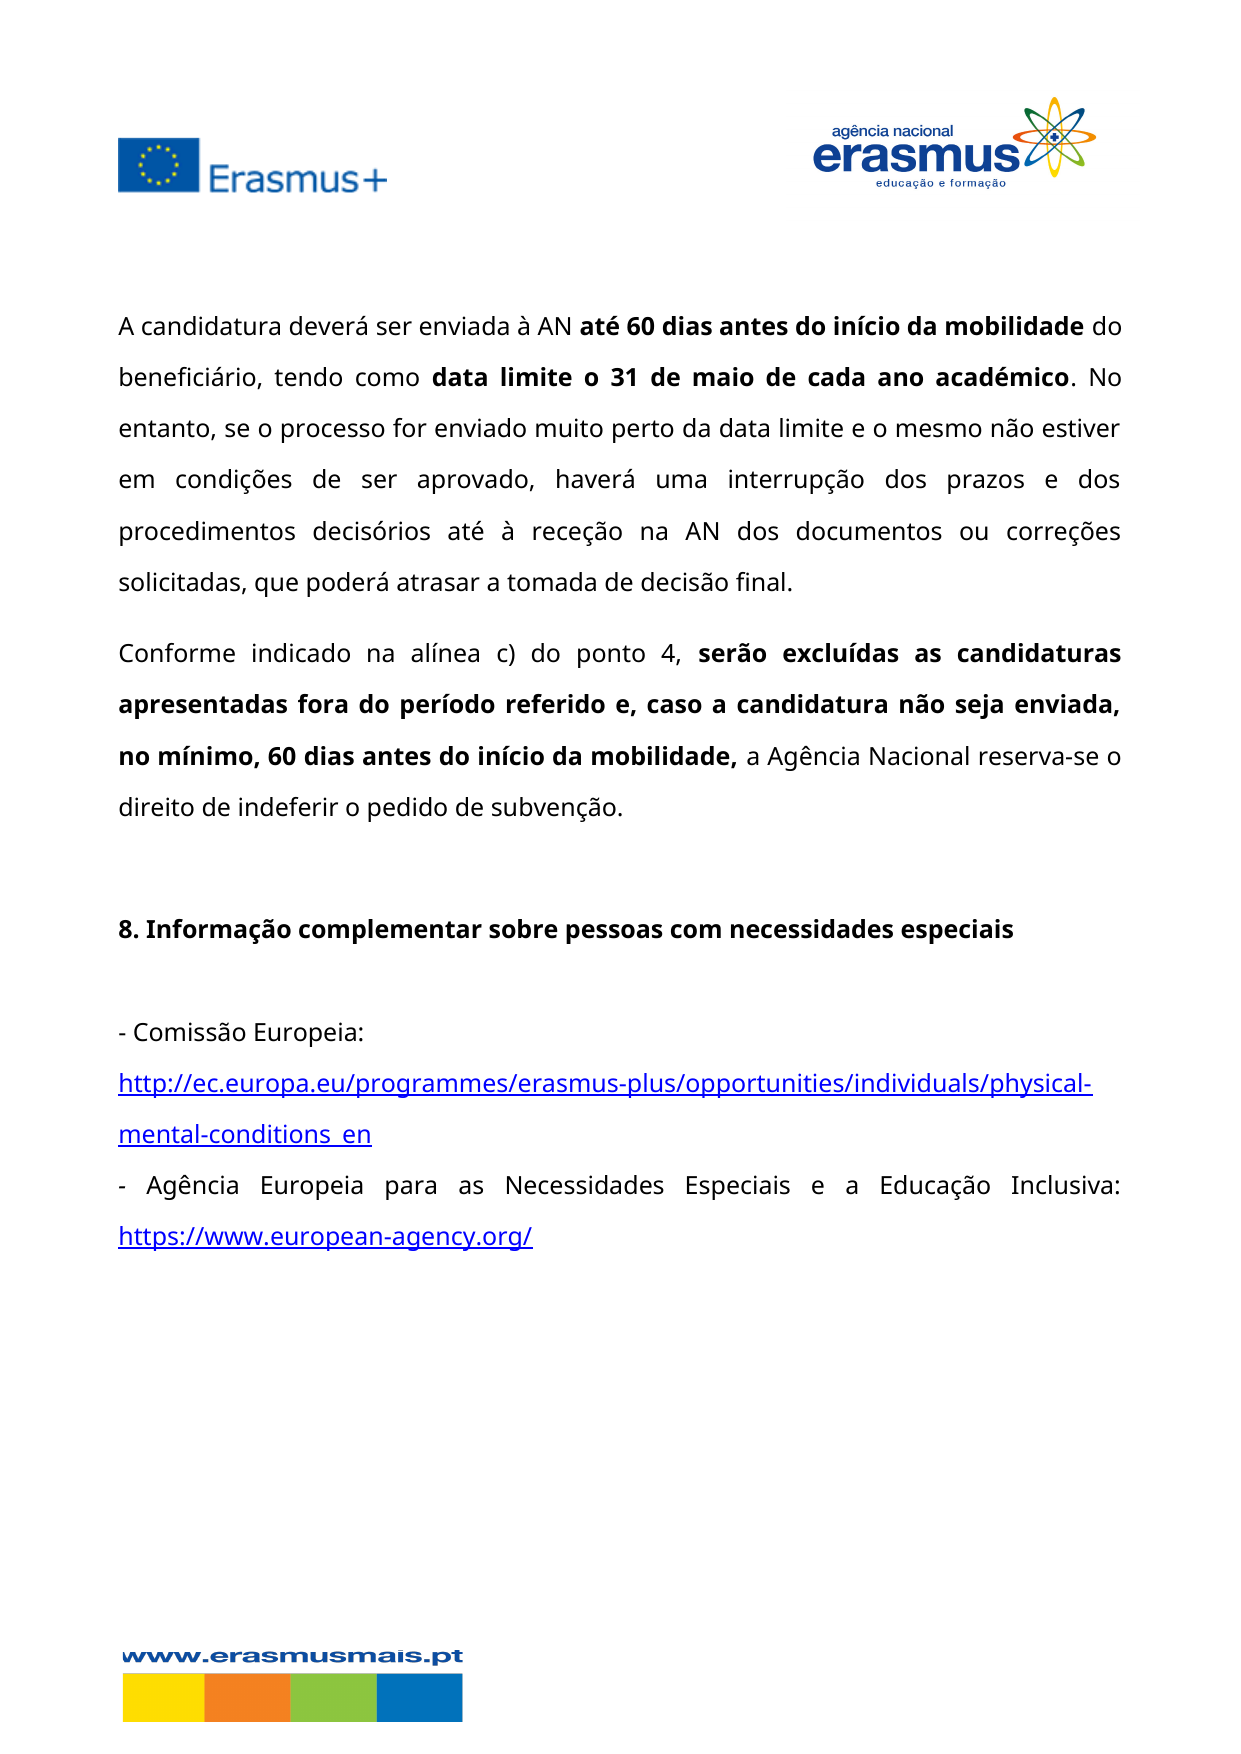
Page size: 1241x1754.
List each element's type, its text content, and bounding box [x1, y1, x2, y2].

text - Agência Europeia para as Necessidades Especiais e a Educação Inclusiva: https://www.european-agency.org/ [118, 1167, 1122, 1252]
text - Comissão Europeia: http://ec.europa.eu/programmes/erasmus-plus/opportunities/individuals/physical-mental-conditions_en [118, 1014, 1122, 1150]
text A candidatura deverá ser enviada à AN até 60 dias antes do início da mobilidade do beneficiário, tendo como data limite o 31 de maio de cada ano académico. No entanto, se o processo for enviado muito perto da data limite e o mesmo não estiver em condições de ser aprovado, haverá uma interrupção dos prazos e dos procedimentos decisórios até à receção na AN dos documentos ou correções solicitadas, que poderá atrasar a tomada de decisão final. [118, 309, 1122, 598]
picture [121, 1650, 463, 1722]
picture [118, 97, 387, 234]
picture [786, 77, 1140, 221]
text Conforme indicado na alínea c) do ponto 4, serão excluídas as candidaturas apresentadas fora do período referido e, caso a candidatura não seja enviada, no mínimo, 60 dias antes do início da mobilidade, a Agência Nacional reserva-se o direito de indeferir o pedido de subvenção. [118, 636, 1122, 823]
text 8. Informação complementar sobre pessoas com necessidades especiais [118, 912, 1122, 946]
